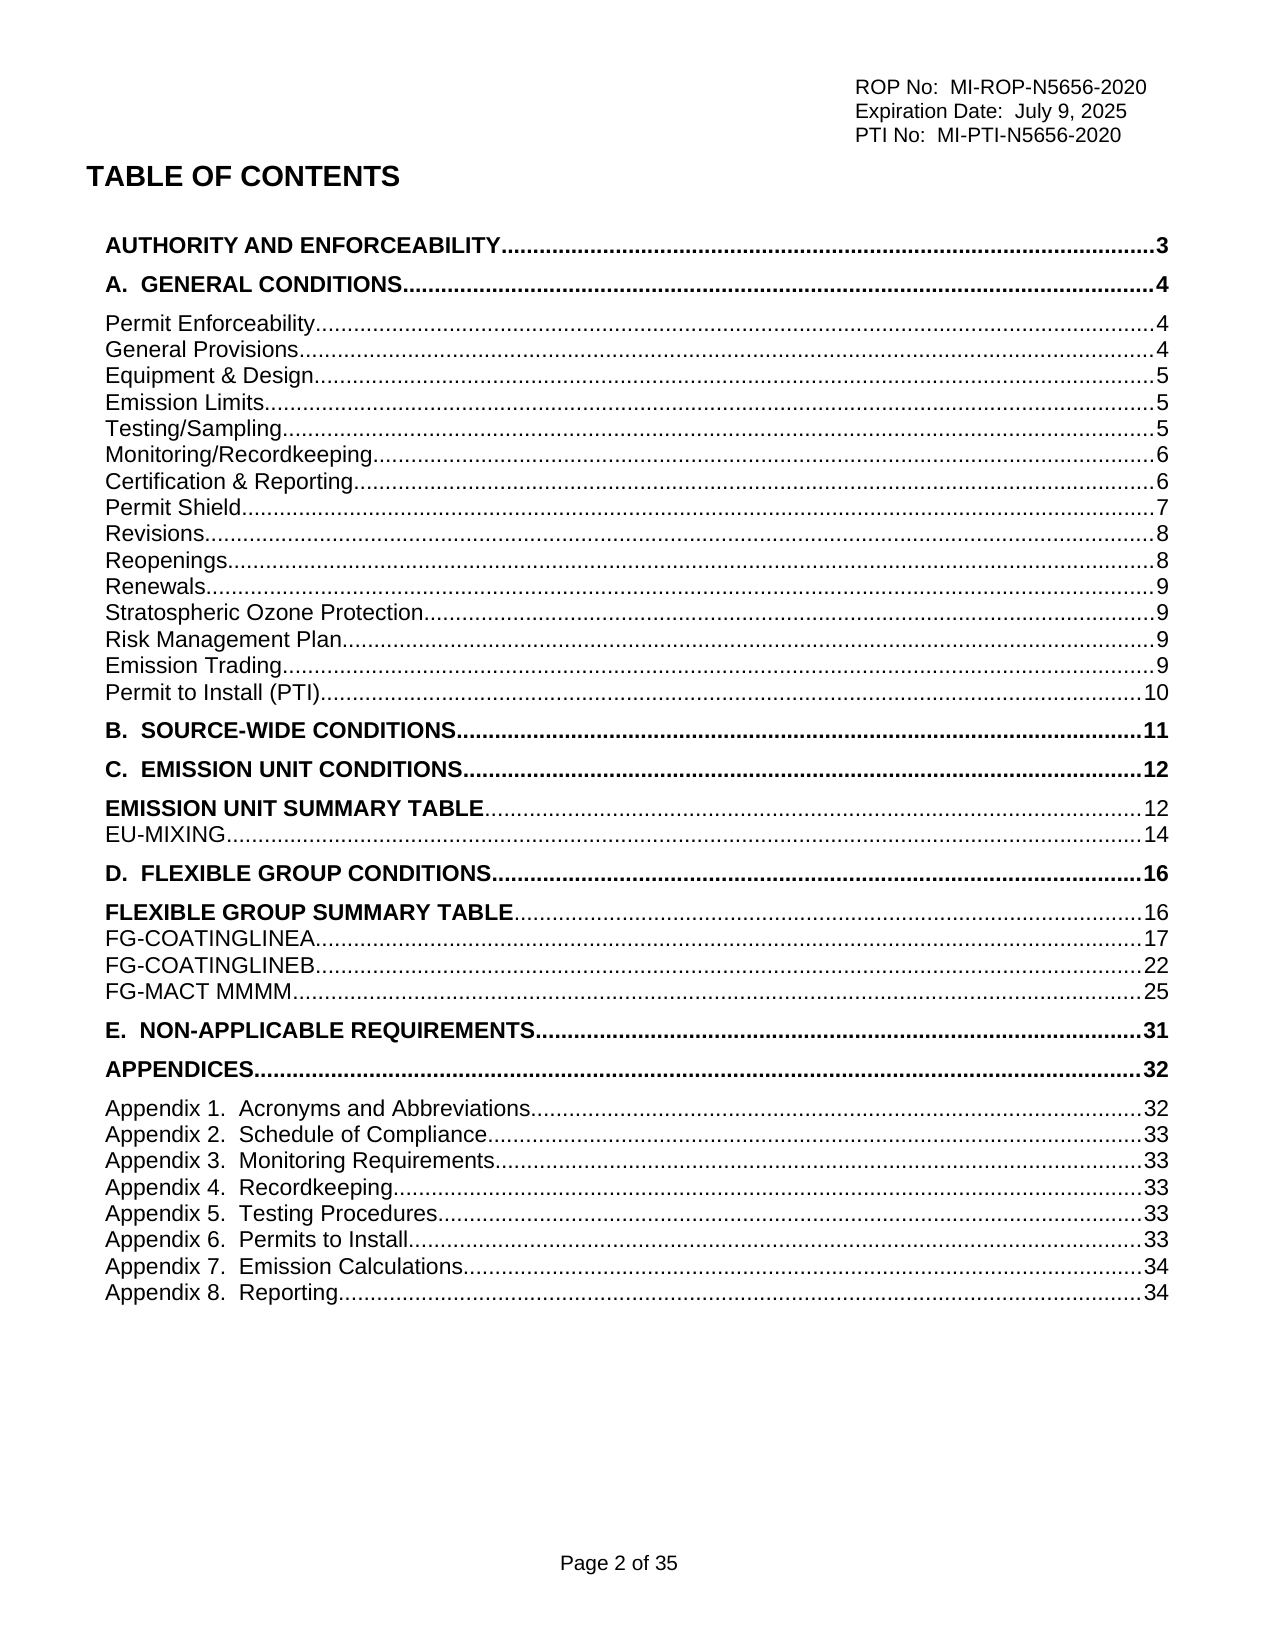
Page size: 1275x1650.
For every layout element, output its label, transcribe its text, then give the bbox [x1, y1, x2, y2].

text FLEXIBLE GROUP SUMMARY TABLE 16 [105, 899, 1170, 925]
text Renewals 9 [105, 573, 1170, 599]
text Certification & Reporting 6 [105, 468, 1170, 494]
text Monitoring/Recordkeeping 6 [105, 441, 1170, 468]
text Permit to Install (PTI) 10 [105, 678, 1170, 705]
text A. GENERAL CONDITIONS 4 [105, 271, 1170, 297]
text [86, 159, 1170, 193]
text Emission Limits 5 [105, 388, 1170, 415]
text B. SOURCE-WIDE CONDITIONS 11 [105, 717, 1170, 744]
text Revisions 8 [105, 520, 1170, 547]
text EU-MIXING 14 [105, 821, 1170, 848]
text E. NON-APPLICABLE REQUIREMENTS 31 [105, 1017, 1170, 1043]
text Equipment & Design 5 [105, 362, 1170, 388]
text EMISSION UNIT SUMMARY TABLE 12 [105, 795, 1170, 821]
text C. EMISSION UNIT CONDITIONS 12 [105, 756, 1170, 782]
text Appendix 3. Monitoring Requirements 33 [105, 1147, 1170, 1174]
text Testing/Sampling 5 [105, 415, 1170, 441]
text Appendix 8. Reporting 34 [105, 1279, 1170, 1306]
text Risk Management Plan 9 [105, 626, 1170, 652]
text AUTHORITY AND ENFORCEABILITY 3 [105, 232, 1170, 258]
text Permit Enforceability 4 [105, 309, 1170, 336]
text FG-COATINGLINEB 22 [105, 952, 1170, 978]
text Appendix 1. Acronyms and Abbreviations 32 [105, 1095, 1170, 1121]
text Appendix 7. Emission Calculations 34 [105, 1253, 1170, 1279]
text FG-MACT MMMM 25 [105, 978, 1170, 1004]
text Reopenings 8 [105, 547, 1170, 573]
text Appendix 4. Recordkeeping 33 [105, 1174, 1170, 1200]
text Appendix 2. Schedule of Compliance 33 [105, 1121, 1170, 1147]
text Stratospheric Ozone Protection 9 [105, 599, 1170, 626]
text General Provisions 4 [105, 336, 1170, 362]
text Appendix 6. Permits to Install 33 [105, 1226, 1170, 1253]
text Permit Shield 7 [105, 494, 1170, 520]
text D. FLEXIBLE GROUP CONDITIONS 16 [105, 860, 1170, 887]
text FG-COATINGLINEA 17 [105, 925, 1170, 952]
text Emission Trading 9 [105, 652, 1170, 678]
text APPENDICES 32 [105, 1056, 1170, 1082]
text Appendix 5. Testing Procedures 33 [105, 1200, 1170, 1226]
